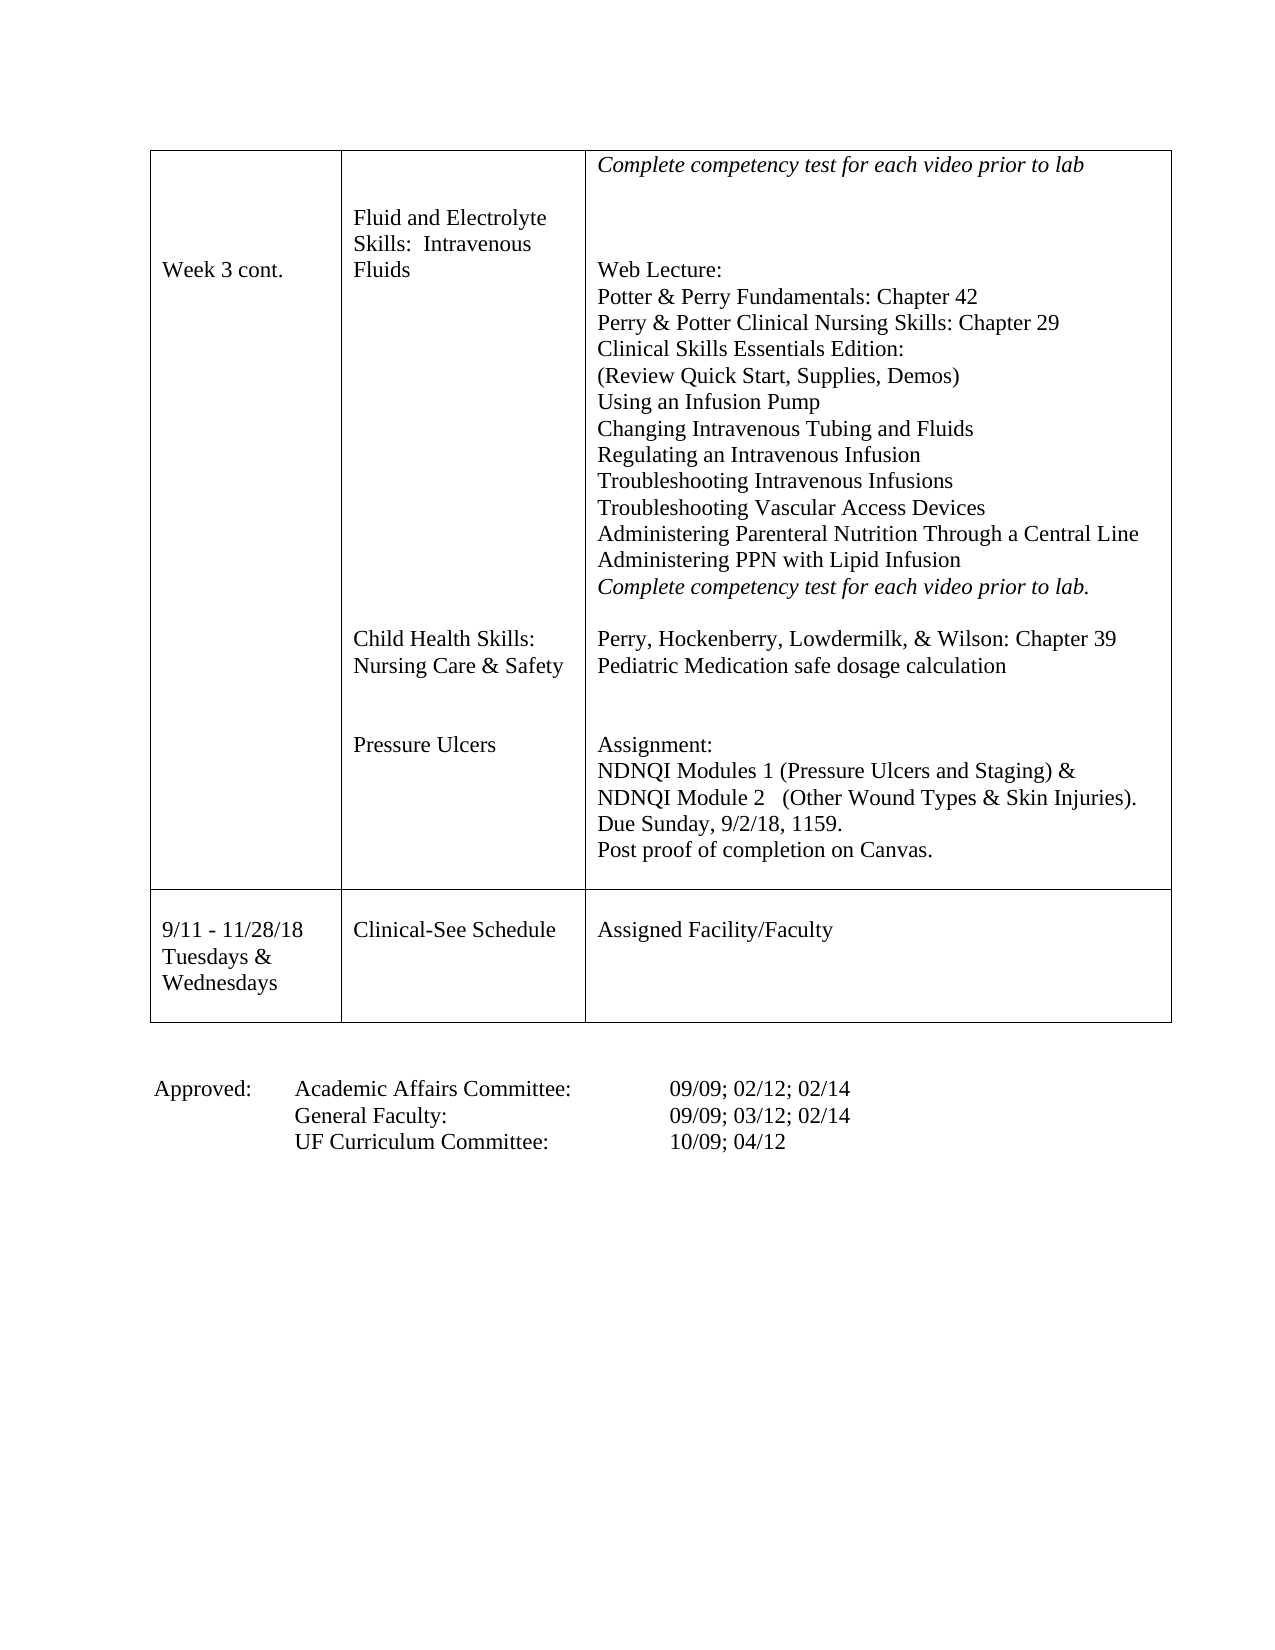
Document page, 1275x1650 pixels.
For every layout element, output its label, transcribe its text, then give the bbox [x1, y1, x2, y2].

table_header 09/09; 02/12; 02/14 09/09; 03/12; 02/14 10/09; 04/12 [658, 1076, 1146, 1154]
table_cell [151, 151, 341, 889]
table_header Approved: [143, 1076, 283, 1154]
table_cell Clinical-See Schedule [342, 890, 585, 1022]
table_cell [586, 151, 1171, 889]
table_cell 9/11 - 11/28/18 Tuesdays & Wednesdays [151, 890, 341, 1022]
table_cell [342, 151, 585, 889]
table_cell Assigned Facility/Faculty [586, 890, 1171, 1022]
table_header Academic Affairs Committee: General Faculty: UF Curriculum Committee: [283, 1076, 658, 1154]
